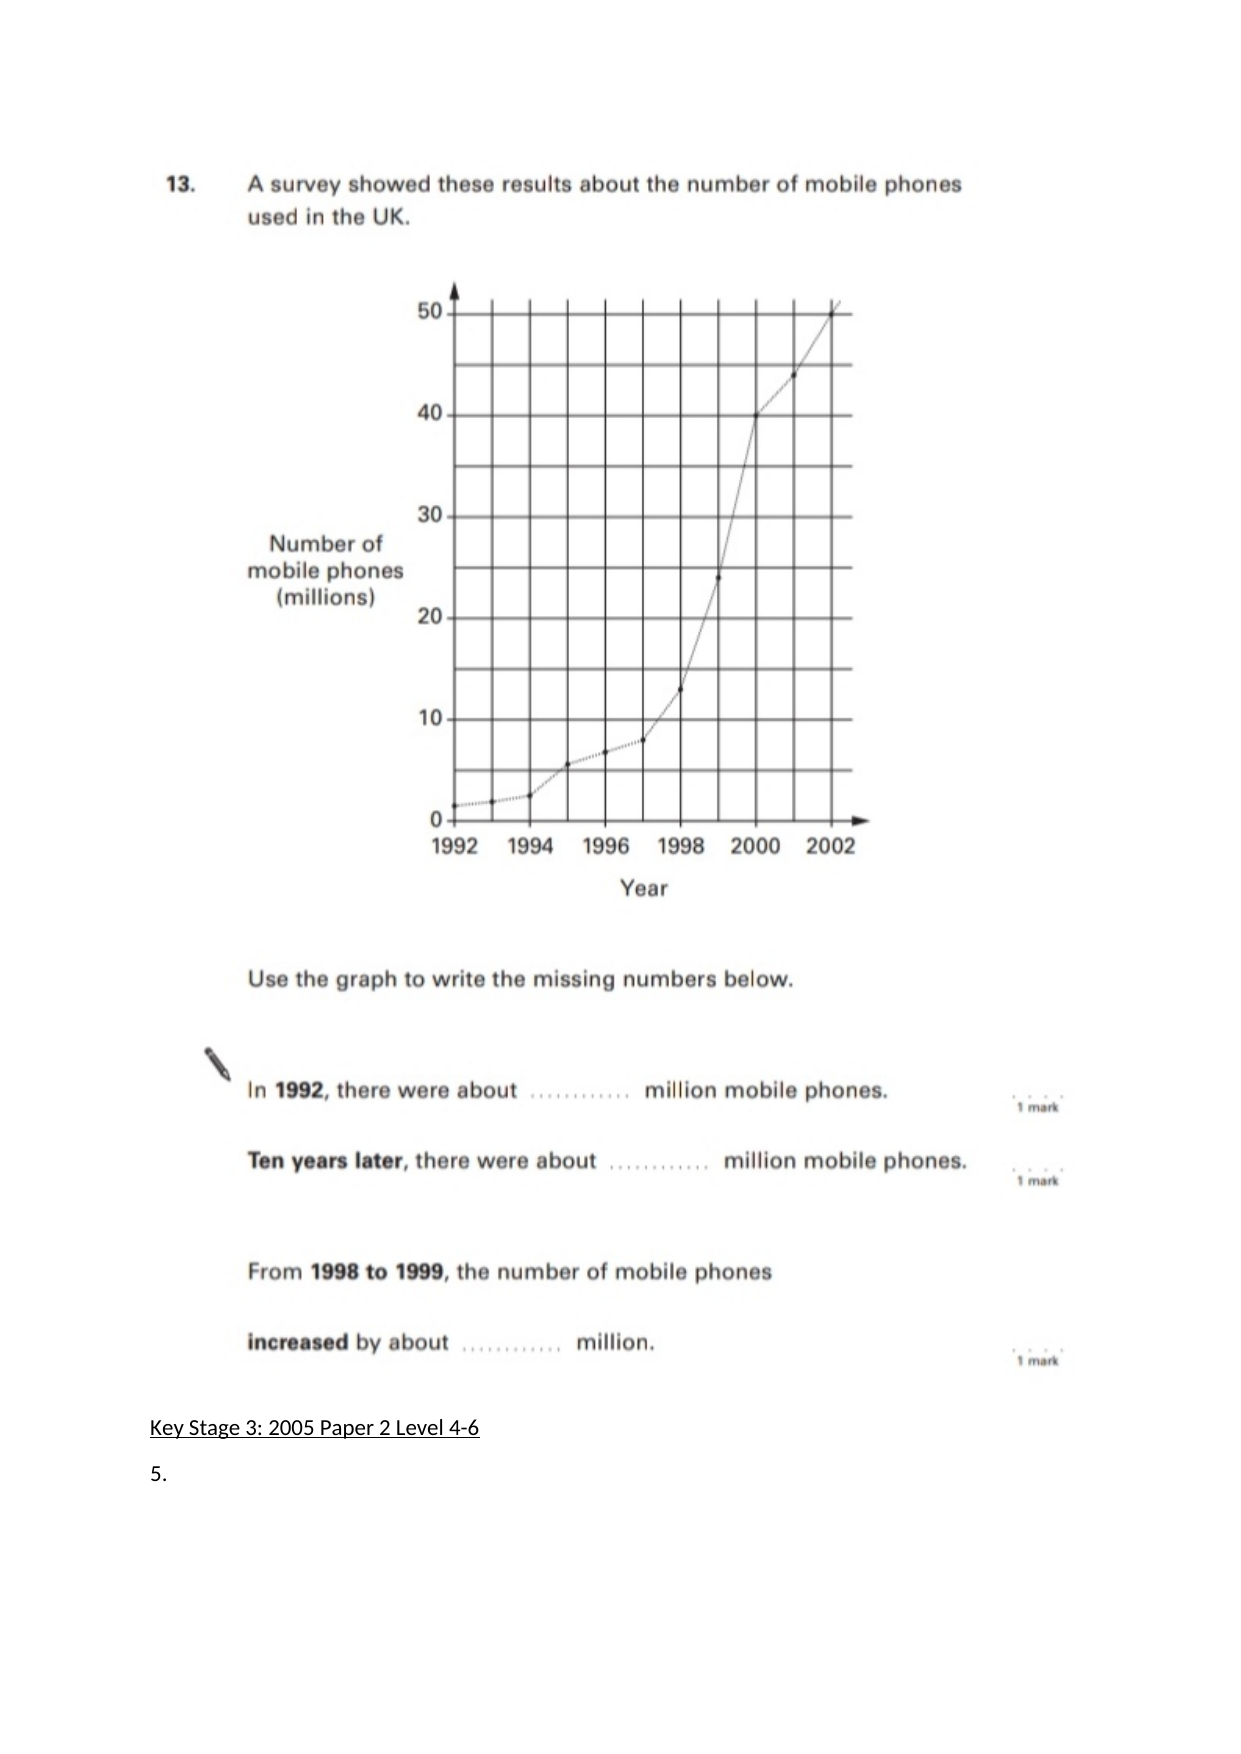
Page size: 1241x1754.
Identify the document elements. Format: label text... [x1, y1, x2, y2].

text Key Stage 3: 2005 Paper 2 Level 4-6 [150, 1413, 1090, 1441]
text 5. [150, 1459, 1090, 1487]
picture [150, 150, 1088, 1394]
